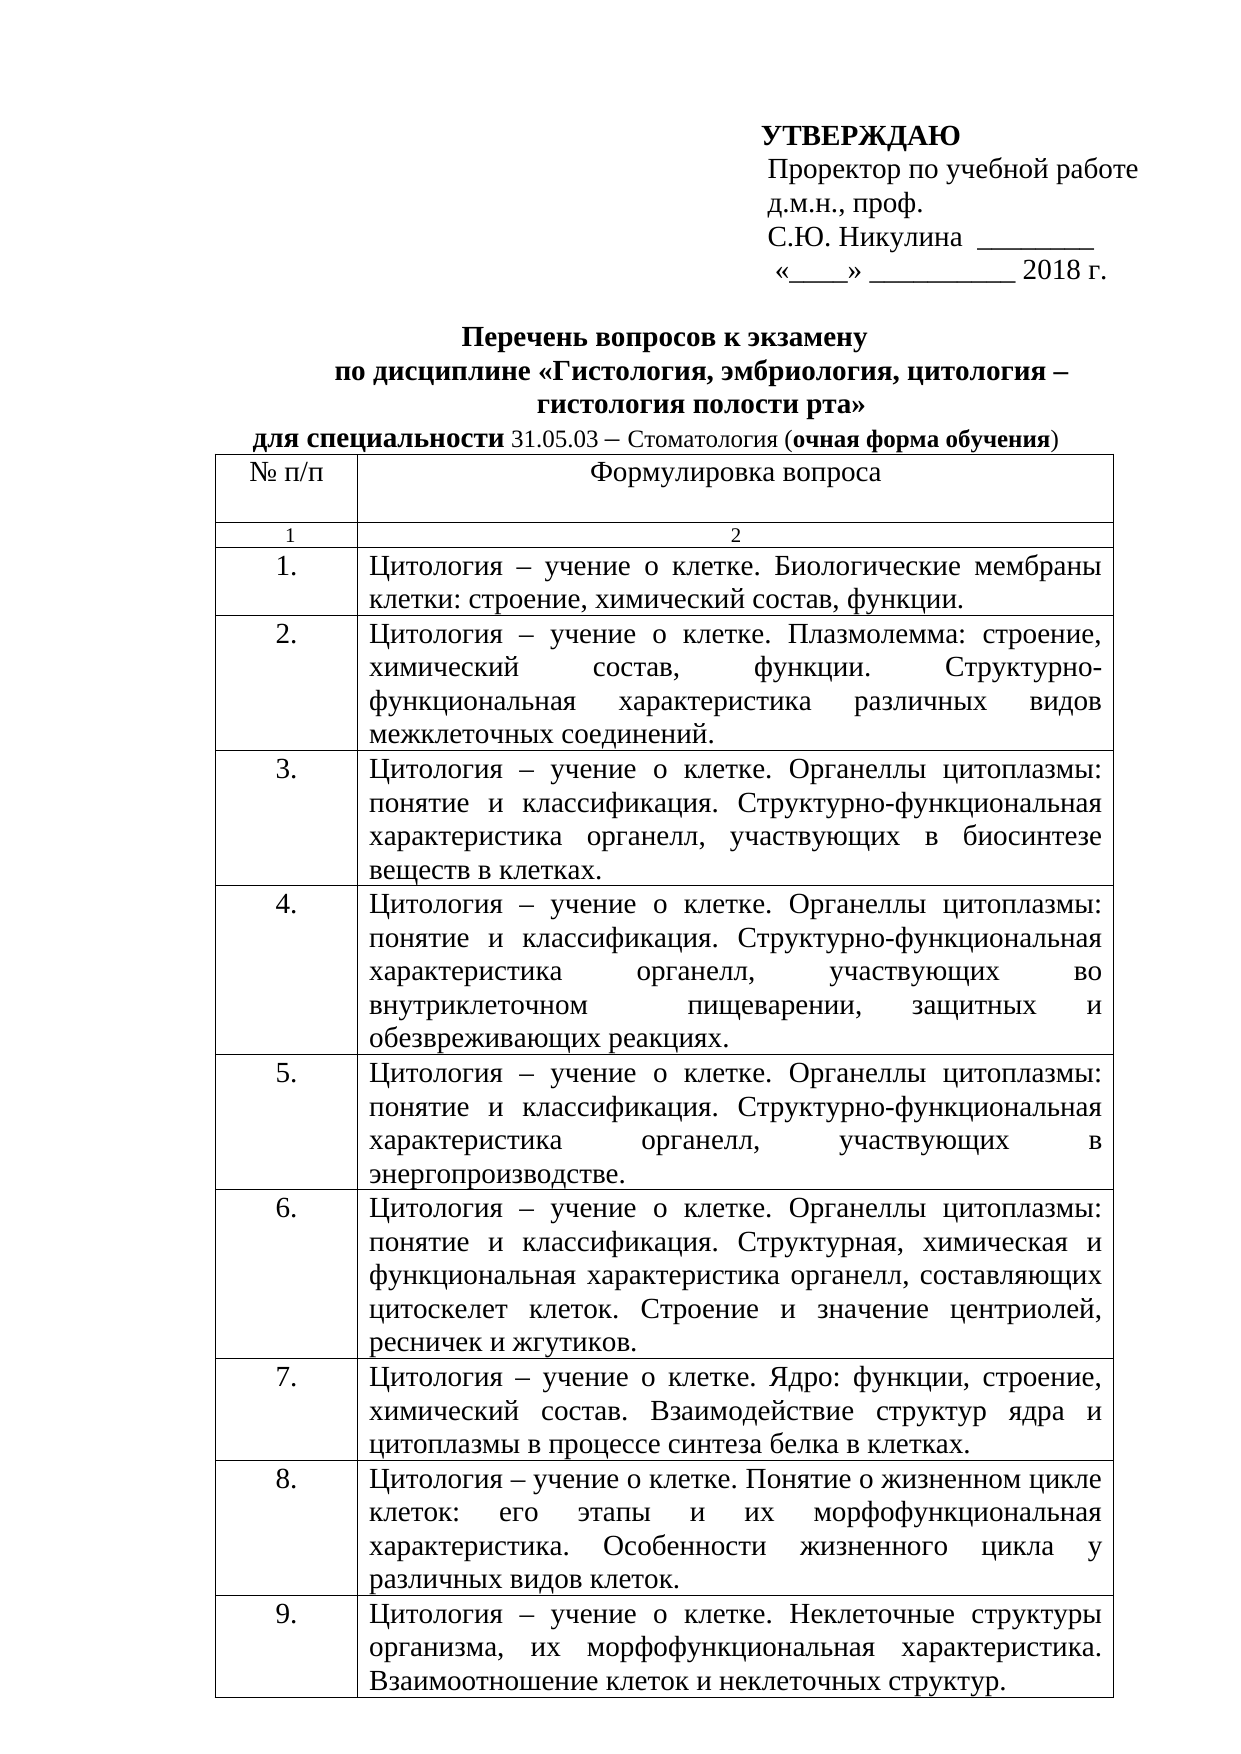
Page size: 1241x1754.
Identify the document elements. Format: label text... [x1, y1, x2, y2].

table_cell Цитология – учение о клетке. Органеллы цитоплазмы: понятие и классификация. Структурно-функциональная характеристика органелл, участвующих в энергопроизводстве. [358, 1055, 1113, 1189]
table_cell 5. [216, 1055, 357, 1189]
text «____» __________ 2018 г. [693, 252, 1152, 286]
text Перечень вопросов к экзамену [177, 319, 1152, 353]
table_cell Цитология – учение о клетке. Ядро: функции, строение, химический состав. Взаимодействие структур ядра и цитоплазмы в процессе синтеза белка в клетках. [358, 1359, 1113, 1460]
table_cell Цитология – учение о клетке. Биологические мембраны клетки: строение, химический состав, функции. [358, 548, 1113, 615]
text для специальности 31.05.03 – Стоматология (очная форма обучения) [177, 420, 1152, 453]
table_cell 2 [358, 523, 1113, 547]
table_cell 9. [216, 1596, 357, 1697]
text по дисциплине «Гистология, эмбриология, цитология – [177, 353, 1152, 386]
table_header № п/п [216, 455, 357, 522]
table_cell 4. [216, 886, 357, 1054]
text УТВЕРЖДАЮ [177, 118, 1152, 152]
text д.м.н., проф. [693, 185, 1152, 219]
table_cell 3. [216, 751, 357, 885]
table_cell Цитология – учение о клетке. Плазмолемма: строение, химический состав, функции. Структурно-функциональная характеристика различных видов межклеточных соединений. [358, 616, 1113, 750]
text Проректор по учебной работе [767, 152, 1152, 185]
table_header Формулировка вопроса [358, 455, 1113, 522]
table_cell Цитология – учение о клетке. Органеллы цитоплазмы: понятие и классификация. Структурно-функциональная характеристика органелл, участвующих во внутриклеточном пищеварении, защитных и обезвреживающих реакциях. [358, 886, 1113, 1054]
table_cell Цитология – учение о клетке. Неклеточные структуры организма, их морфофункциональная характеристика. Взаимоотношение клеток и неклеточных структур. [358, 1596, 1113, 1697]
table_cell 7. [216, 1359, 357, 1460]
table_cell 8. [216, 1461, 357, 1595]
table_cell Цитология – учение о клетке. Органеллы цитоплазмы: понятие и классификация. Структурная, химическая и функциональная характеристика органелл, составляющих цитоскелет клеток. Строение и значение центриолей, ресничек и жгутиков. [358, 1190, 1113, 1358]
table_cell 1. [216, 548, 357, 615]
text гистология полости рта» [177, 386, 1152, 420]
text С.Ю. Никулина ________ [693, 219, 1152, 252]
table_cell Цитология – учение о клетке. Понятие о жизненном цикле клеток: его этапы и их морфофункциональная характеристика. Особенности жизненного цикла у различных видов клеток. [358, 1461, 1113, 1595]
table_cell 2. [216, 616, 357, 750]
table_cell 1 [216, 523, 357, 547]
table_cell 6. [216, 1190, 357, 1358]
table_cell Цитология – учение о клетке. Органеллы цитоплазмы: понятие и классификация. Структурно-функциональная характеристика органелл, участвующих в биосинтезе веществ в клетках. [358, 751, 1113, 885]
